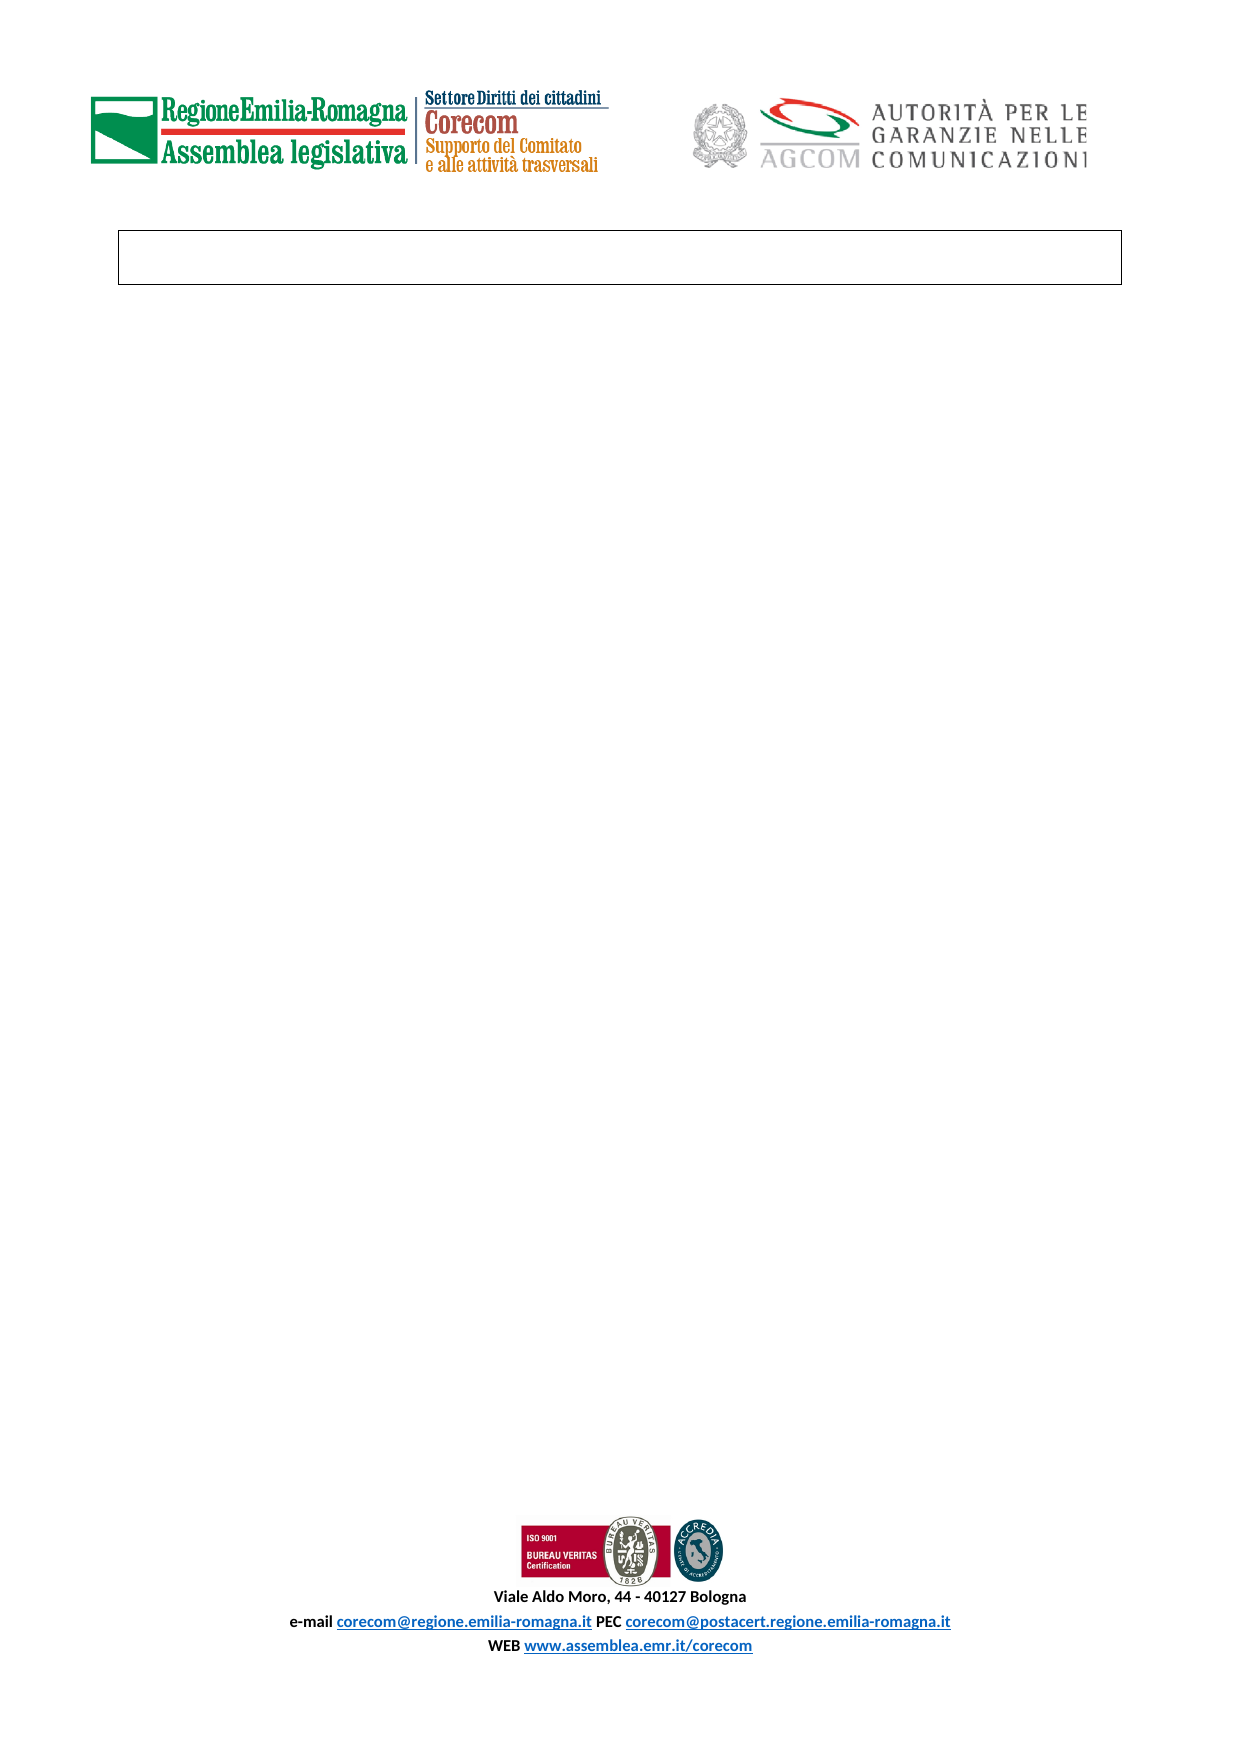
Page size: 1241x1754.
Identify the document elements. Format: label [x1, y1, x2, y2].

table_cell [119, 231, 1121, 284]
picture [692, 97, 1087, 168]
picture [515, 1515, 725, 1587]
picture [90, 81, 629, 180]
